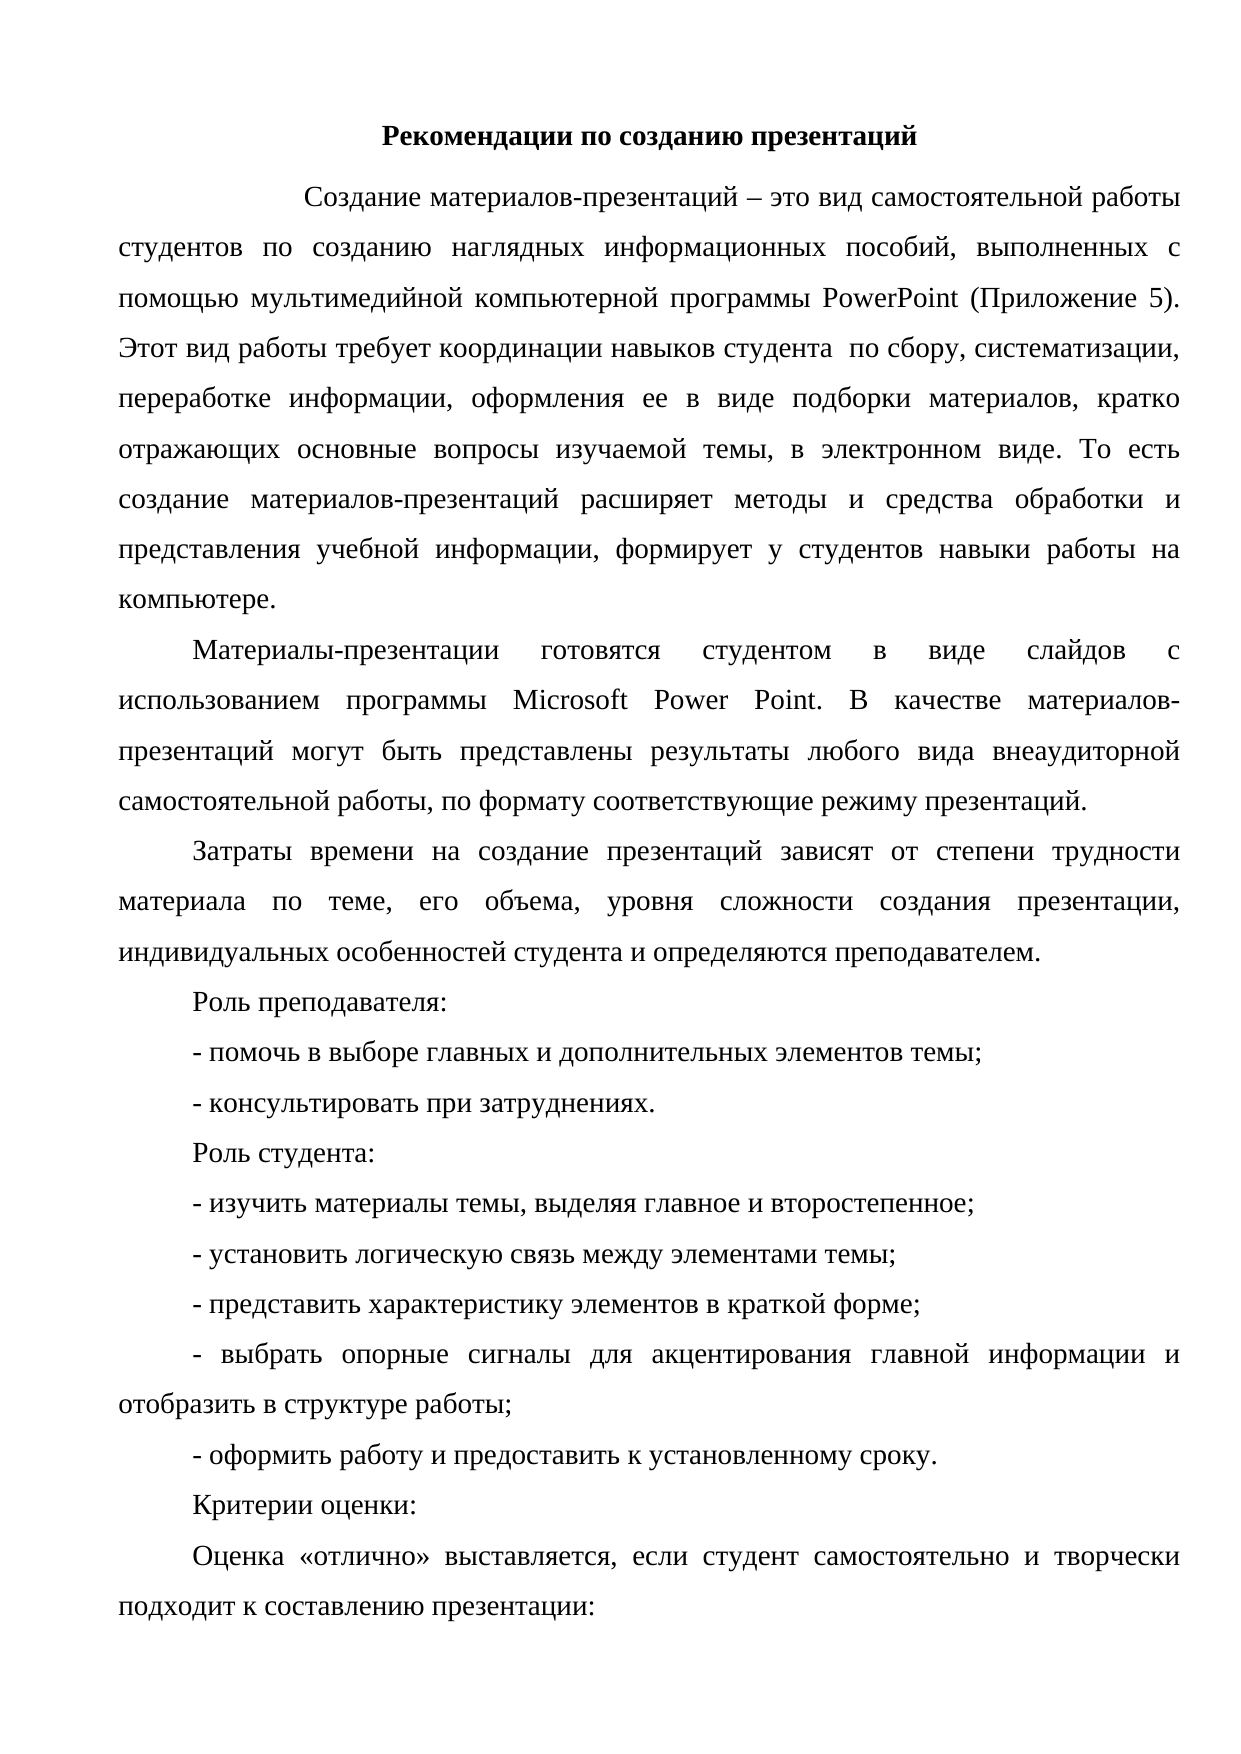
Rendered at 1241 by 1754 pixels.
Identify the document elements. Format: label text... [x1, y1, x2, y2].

text - представить характеристику элементов в краткой форме; [118, 1286, 1181, 1319]
text - оформить работу и предоставить к установленному сроку. [118, 1437, 1181, 1471]
text Оценка «отлично» выставляется, если студент самостоятельно и творчески подходит к составлению презентации: [118, 1538, 1181, 1621]
text Роль преподавателя: [118, 984, 1181, 1018]
text - помочь в выборе главных и дополнительных элементов темы; [118, 1034, 1181, 1068]
text Критерии оценки: [118, 1487, 1181, 1521]
text - изучить материалы темы, выделяя главное и второстепенное; [118, 1185, 1181, 1219]
text - выбрать опорные сигналы для акцентирования главной информации и отобразить в структуре работы; [118, 1336, 1181, 1420]
text Роль студента: [118, 1135, 1181, 1169]
text Материалы-презентации готовятся студентом в виде слайдов с использованием программы Microsoft Power Point. В качестве материалов-презентаций могут быть представлены результаты любого вида внеаудиторной самостоятельной работы, по формату соответствующие режиму презентаций. [118, 632, 1181, 816]
text - консультировать при затруднениях. [118, 1085, 1181, 1118]
text Создание материалов-презентаций – это вид самостоятельной работы студентов по созданию наглядных информационных пособий, выполненных с помощью мультимедийной компьютерной программы PowerPoint (Приложение 5). Этот вид работы требует координации навыков студента по сбору, систематизации, переработке информации, оформления ее в виде подборки материалов, кратко отражающих основные вопросы изучаемой темы, в электронном виде. То есть создание материалов-презентаций расширяет методы и средства обработки и представления учебной информации, формирует у студентов навыки работы на компьютере. [118, 179, 1181, 615]
text Рекомендации по созданию презентаций [118, 118, 1181, 152]
text - установить логическую связь между элементами темы; [118, 1236, 1181, 1269]
text Затраты времени на создание презентаций зависят от степени трудности материала по теме, его объема, уровня сложности создания презентации, индивидуальных особенностей студента и определяются преподавателем. [118, 833, 1181, 967]
